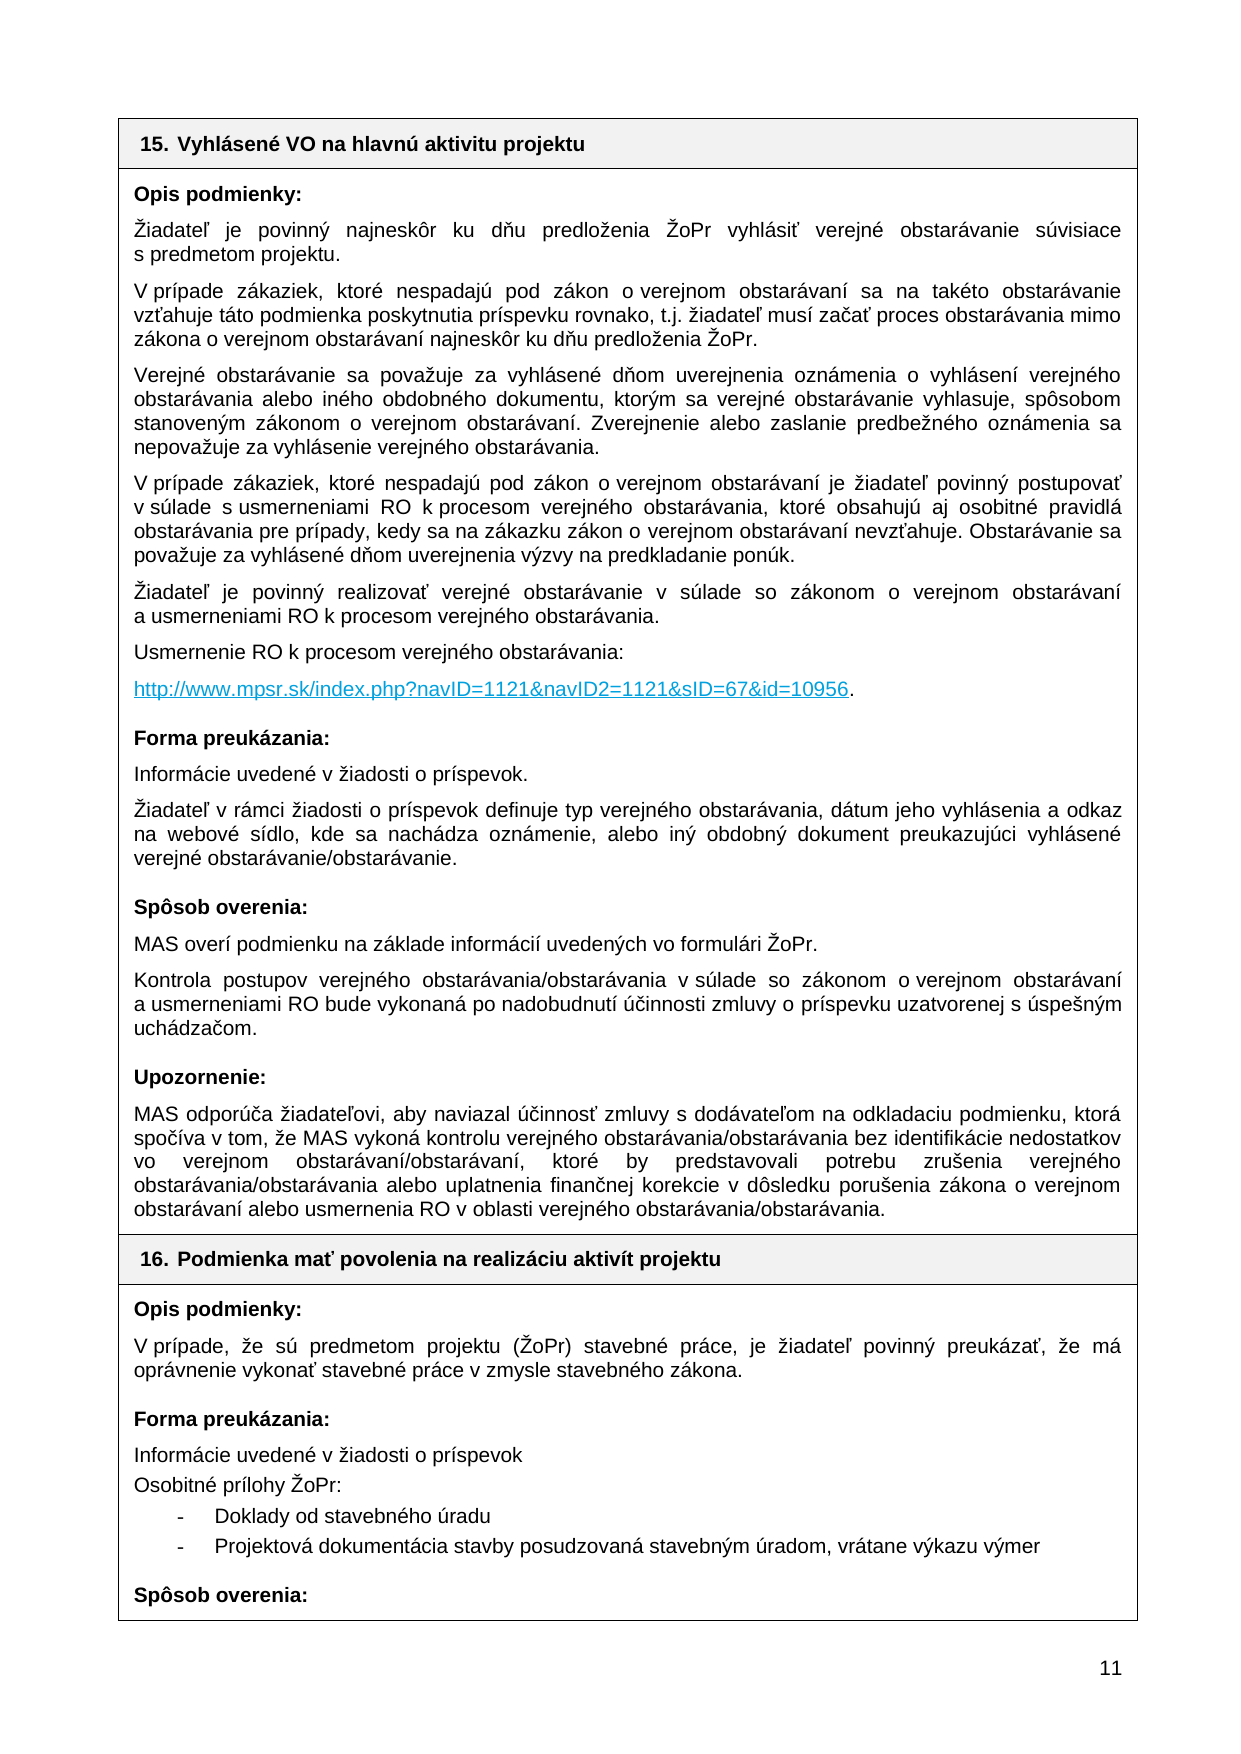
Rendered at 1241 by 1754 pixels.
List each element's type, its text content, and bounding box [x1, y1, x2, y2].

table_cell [119, 1285, 1137, 1619]
table_cell Podmienka mať povolenia na realizáciu aktivít projektu [119, 1235, 1137, 1284]
table_cell Opis podmienky: Žiadateľ je povinný najneskôr ku dňu predloženia ŽoPr vyhlásiť verejné obstarávanie súvisiace s predmetom projektu. V prípade zákaziek, ktoré nespadajú pod zákon o verejnom obstarávaní sa na takéto obstarávanie vzťahuje táto podmienka poskytnutia príspevku rovnako, t.j. žiadateľ musí začať proces obstarávania mimo zákona o verejnom obstarávaní najneskôr ku dňu predloženia ŽoPr. Verejné obstarávanie sa považuje za vyhlásené dňom uverejnenia oznámenia o vyhlásení verejného obstarávania alebo iného obdobného dokumentu, ktorým sa verejné obstarávanie vyhlasuje, spôsobom stanoveným zákonom o verejnom obstarávaní. Zverejnenie alebo zaslanie predbežného oznámenia sa nepovažuje za vyhlásenie verejného obstarávania. V prípade zákaziek, ktoré nespadajú pod zákon o verejnom obstarávaní je žiadateľ povinný postupovať v súlade s usmerneniami RO k procesom verejného obstarávania, ktoré obsahujú aj osobitné pravidlá obstarávania pre prípady, kedy sa na zákazku zákon o verejnom obstarávaní nevzťahuje. Obstarávanie sa považuje za vyhlásené dňom uverejnenia výzvy na predkladanie ponúk. Žiadateľ je povinný realizovať verejné obstarávanie v súlade so zákonom o verejnom obstarávaní a usmerneniami RO k procesom verejného obstarávania. Usmernenie RO k procesom verejného obstarávania: http://www.mpsr.sk/index.php?navID=1121&navID2=1121&sID=67&id=10956. Forma preukázania: Informácie uvedené v žiadosti o príspevok. Žiadateľ v rámci žiadosti o príspevok definuje typ verejného obstarávania, dátum jeho vyhlásenia a odkaz na webové sídlo, kde sa nachádza oznámenie, alebo iný obdobný dokument preukazujúci vyhlásené verejné obstarávanie/obstarávanie. Spôsob overenia: MAS overí podmienku na základe informácií uvedených vo formulári ŽoPr. Kontrola postupov verejného obstarávania/obstarávania v súlade so zákonom o verejnom obstarávaní a usmerneniami RO bude vykonaná po nadobudnutí účinnosti zmluvy o príspevku uzatvorenej s úspešným uchádzačom. Upozornenie: MAS odporúča žiadateľovi, aby naviazal účinnosť zmluvy s dodávateľom na odkladaciu podmienku, ktorá spočíva v tom, že MAS vykoná kontrolu verejného obstarávania/obstarávania bez identifikácie nedostatkov vo verejnom obstarávaní/obstarávaní, ktoré by predstavovali potrebu zrušenia verejného obstarávania/obstarávania alebo uplatnenia finančnej korekcie v dôsledku porušenia zákona o verejnom obstarávaní alebo usmernenia RO v oblasti verejného obstarávania/obstarávania. [119, 169, 1137, 1234]
table_cell Vyhlásené VO na hlavnú aktivitu projektu [119, 119, 1137, 168]
